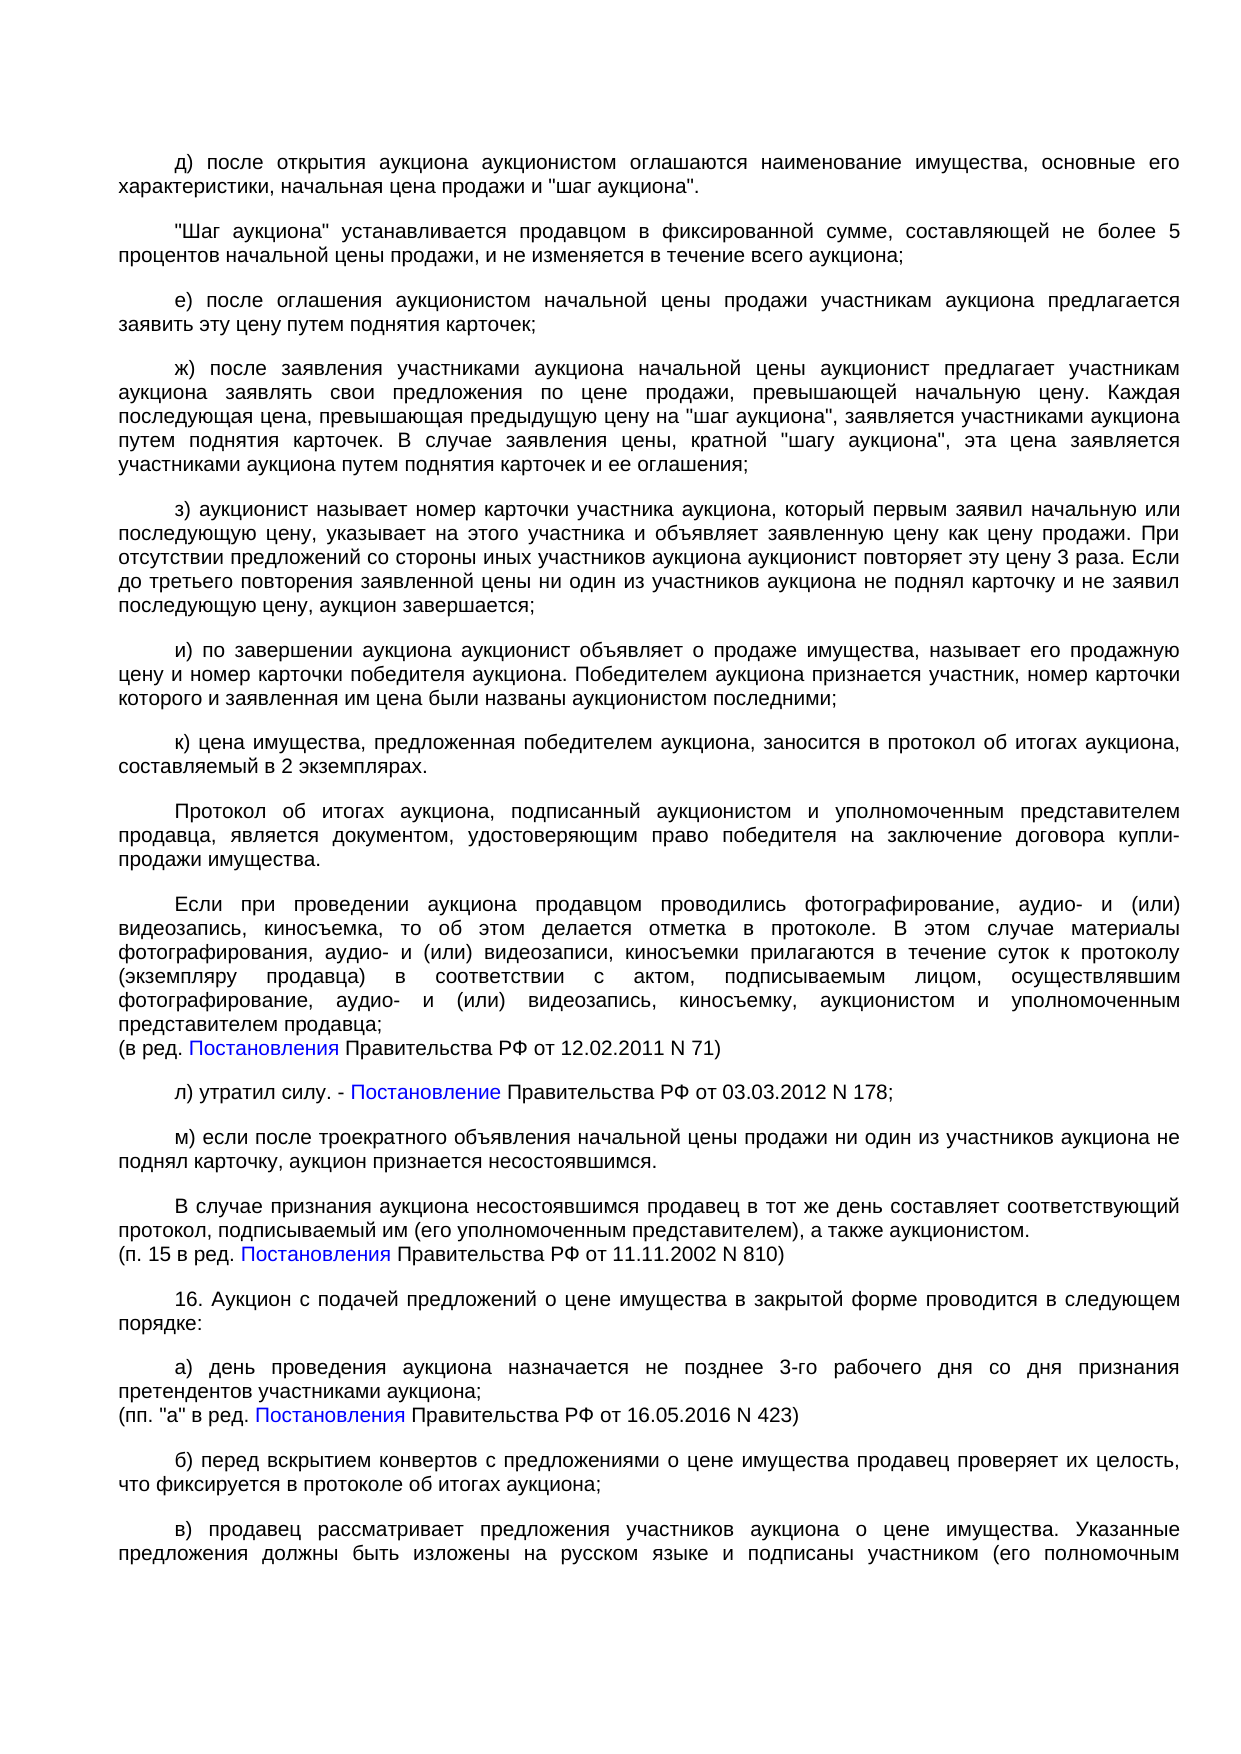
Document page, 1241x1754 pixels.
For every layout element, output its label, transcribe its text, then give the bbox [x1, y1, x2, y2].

text В случае признания аукциона несостоявшимся продавец в тот же день составляет соответствующий протокол, подписываемый им (его уполномоченным представителем), а также аукционистом. [118, 1194, 1181, 1242]
text Если при проведении аукциона продавцом проводились фотографирование, аудио- и (или) видеозапись, киносъемка, то об этом делается отметка в протоколе. В этом случае материалы фотографирования, аудио- и (или) видеозаписи, киносъемки прилагаются в течение суток к протоколу (экземпляру продавца) в соответствии с актом, подписываемым лицом, осуществлявшим фотографирование, аудио- и (или) видеозапись, киносъемку, аукционистом и уполномоченным представителем продавца; [118, 892, 1181, 1035]
text Протокол об итогах аукциона, подписанный аукционистом и уполномоченным представителем продавца, является документом, удостоверяющим право победителя на заключение договора купли-продажи имущества. [118, 799, 1181, 871]
text (п. 15 в ред. Постановления Правительства РФ от 11.11.2002 N 810) [118, 1242, 1181, 1266]
text "Шаг аукциона" устанавливается продавцом в фиксированной сумме, составляющей не более 5 процентов начальной цены продажи, и не изменяется в течение всего аукциона; [118, 219, 1181, 267]
text ж) после заявления участниками аукциона начальной цены аукционист предлагает участникам аукциона заявлять свои предложения по цене продажи, превышающей начальную цену. Каждая последующая цена, превышающая предыдущую цену на "шаг аукциона", заявляется участниками аукциона путем поднятия карточек. В случае заявления цены, кратной "шагу аукциона", эта цена заявляется участниками аукциона путем поднятия карточек и ее оглашения; [118, 356, 1181, 476]
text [118, 1517, 1181, 1564]
text к) цена имущества, предложенная победителем аукциона, заносится в протокол об итогах аукциона, составляемый в 2 экземплярах. [118, 730, 1181, 778]
text з) аукционист называет номер карточки участника аукциона, который первым заявил начальную или последующую цену, указывает на этого участника и объявляет заявленную цену как цену продажи. При отсутствии предложений со стороны иных участников аукциона аукционист повторяет эту цену 3 раза. Если до третьего повторения заявленной цены ни один из участников аукциона не поднял карточку и не заявил последующую цену, аукцион завершается; [118, 497, 1181, 617]
text б) перед вскрытием конвертов с предложениями о цене имущества продавец проверяет их целость, что фиксируется в протоколе об итогах аукциона; [118, 1448, 1181, 1496]
text д) после открытия аукциона аукционистом оглашаются наименование имущества, основные его характеристики, начальная цена продажи и "шаг аукциона". [118, 150, 1181, 198]
text л) утратил силу. - Постановление Правительства РФ от 03.03.2012 N 178; [118, 1080, 1181, 1104]
text 16. Аукцион с подачей предложений о цене имущества в закрытой форме проводится в следующем порядке: [118, 1286, 1181, 1334]
text (пп. "а" в ред. Постановления Правительства РФ от 16.05.2016 N 423) [118, 1403, 1181, 1427]
text м) если после троекратного объявления начальной цены продажи ни один из участников аукциона не поднял карточку, аукцион признается несостоявшимся. [118, 1125, 1181, 1173]
text (в ред. Постановления Правительства РФ от 12.02.2011 N 71) [118, 1035, 1181, 1059]
text е) после оглашения аукционистом начальной цены продажи участникам аукциона предлагается заявить эту цену путем поднятия карточек; [118, 287, 1181, 335]
text и) по завершении аукциона аукционист объявляет о продаже имущества, называет его продажную цену и номер карточки победителя аукциона. Победителем аукциона признается участник, номер карточки которого и заявленная им цена были названы аукционистом последними; [118, 637, 1181, 709]
text а) день проведения аукциона назначается не позднее 3-го рабочего дня со дня признания претендентов участниками аукциона; [118, 1355, 1181, 1403]
